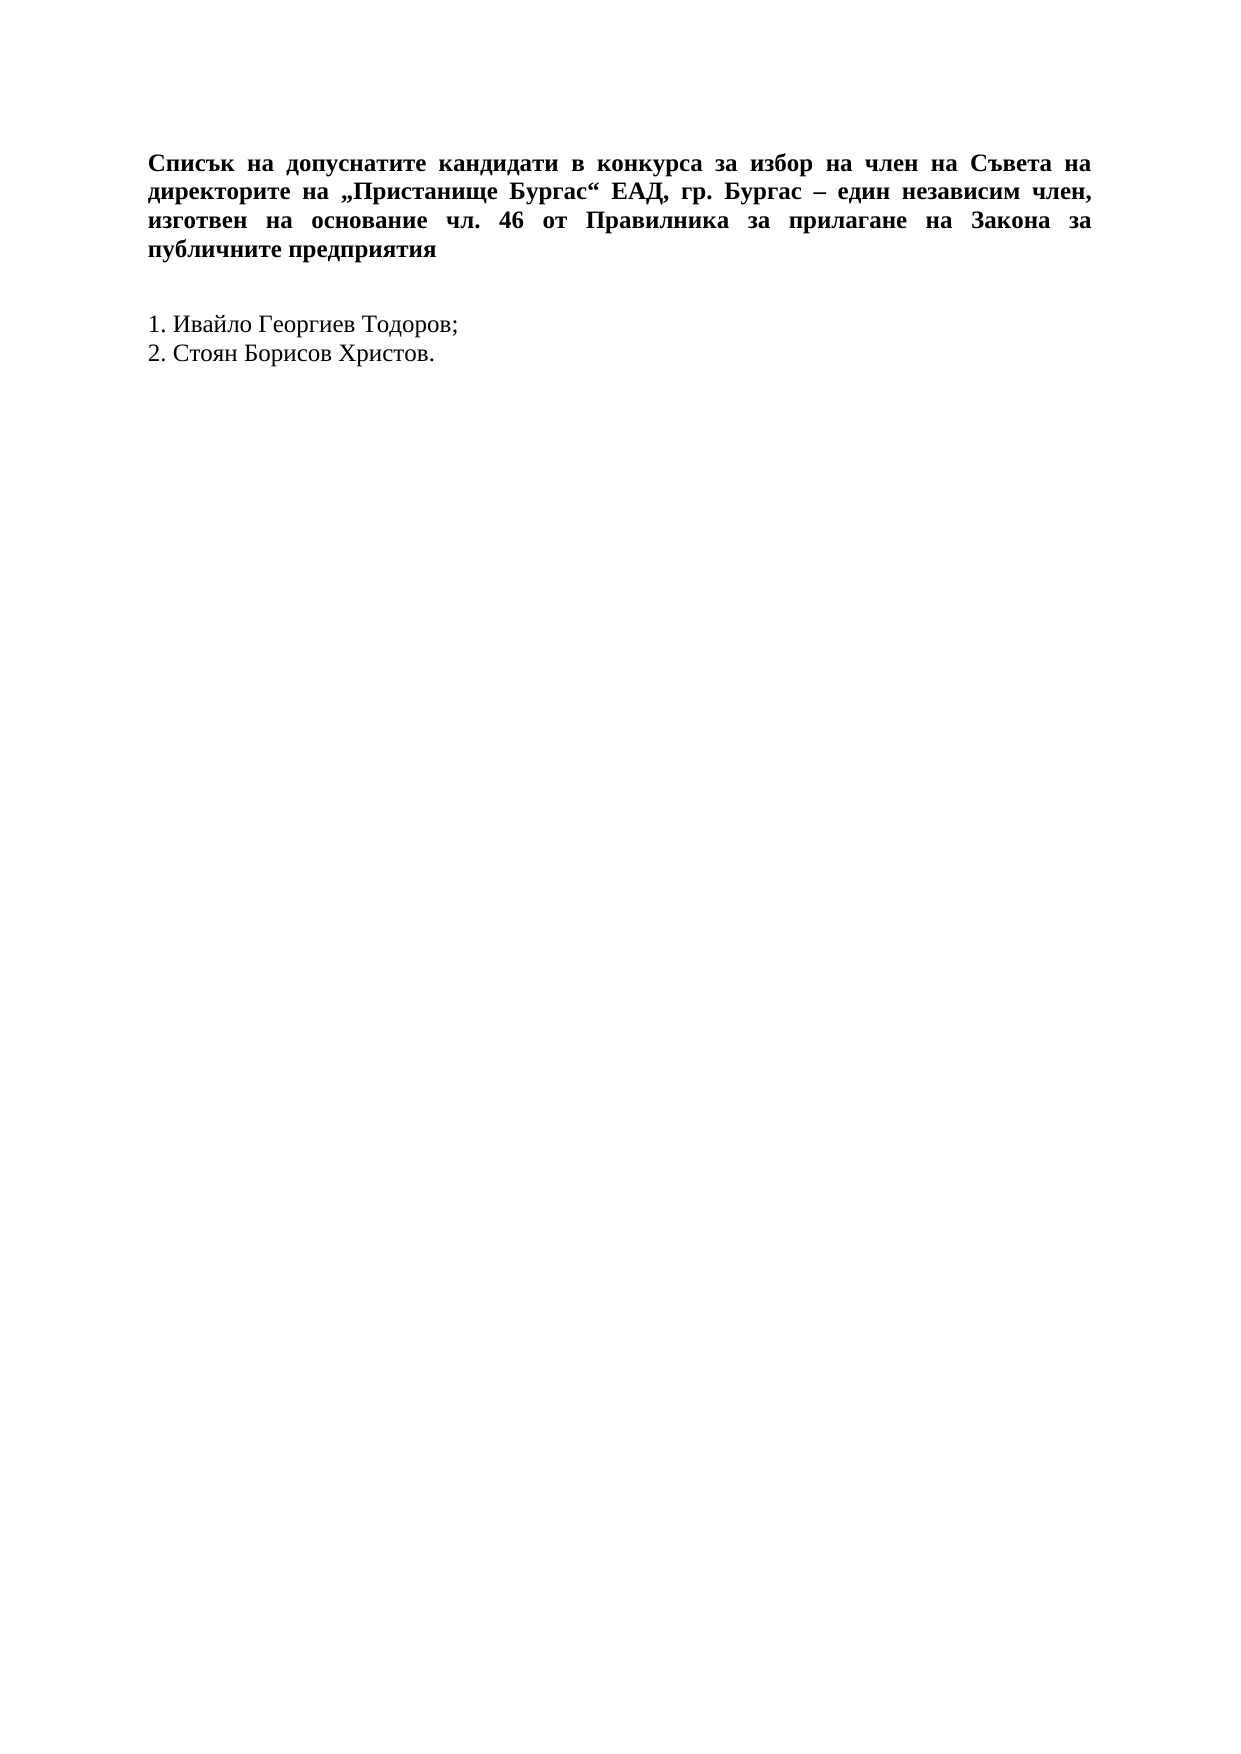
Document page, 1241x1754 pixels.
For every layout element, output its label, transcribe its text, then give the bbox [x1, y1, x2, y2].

text 1. Ивайло Георгиев Тодоров; [148, 309, 1093, 338]
text 2. Стоян Борисов Христов. [148, 338, 1093, 367]
text Списък на допуснатите кандидати в конкурса за избор на член на Съвета на директорите на „Пристанище Бургас“ ЕАД, гр. Бургас – един независим член, изготвен на основание чл. 46 от Правилника за прилагане на Закона за публичните предприятия [148, 148, 1093, 263]
